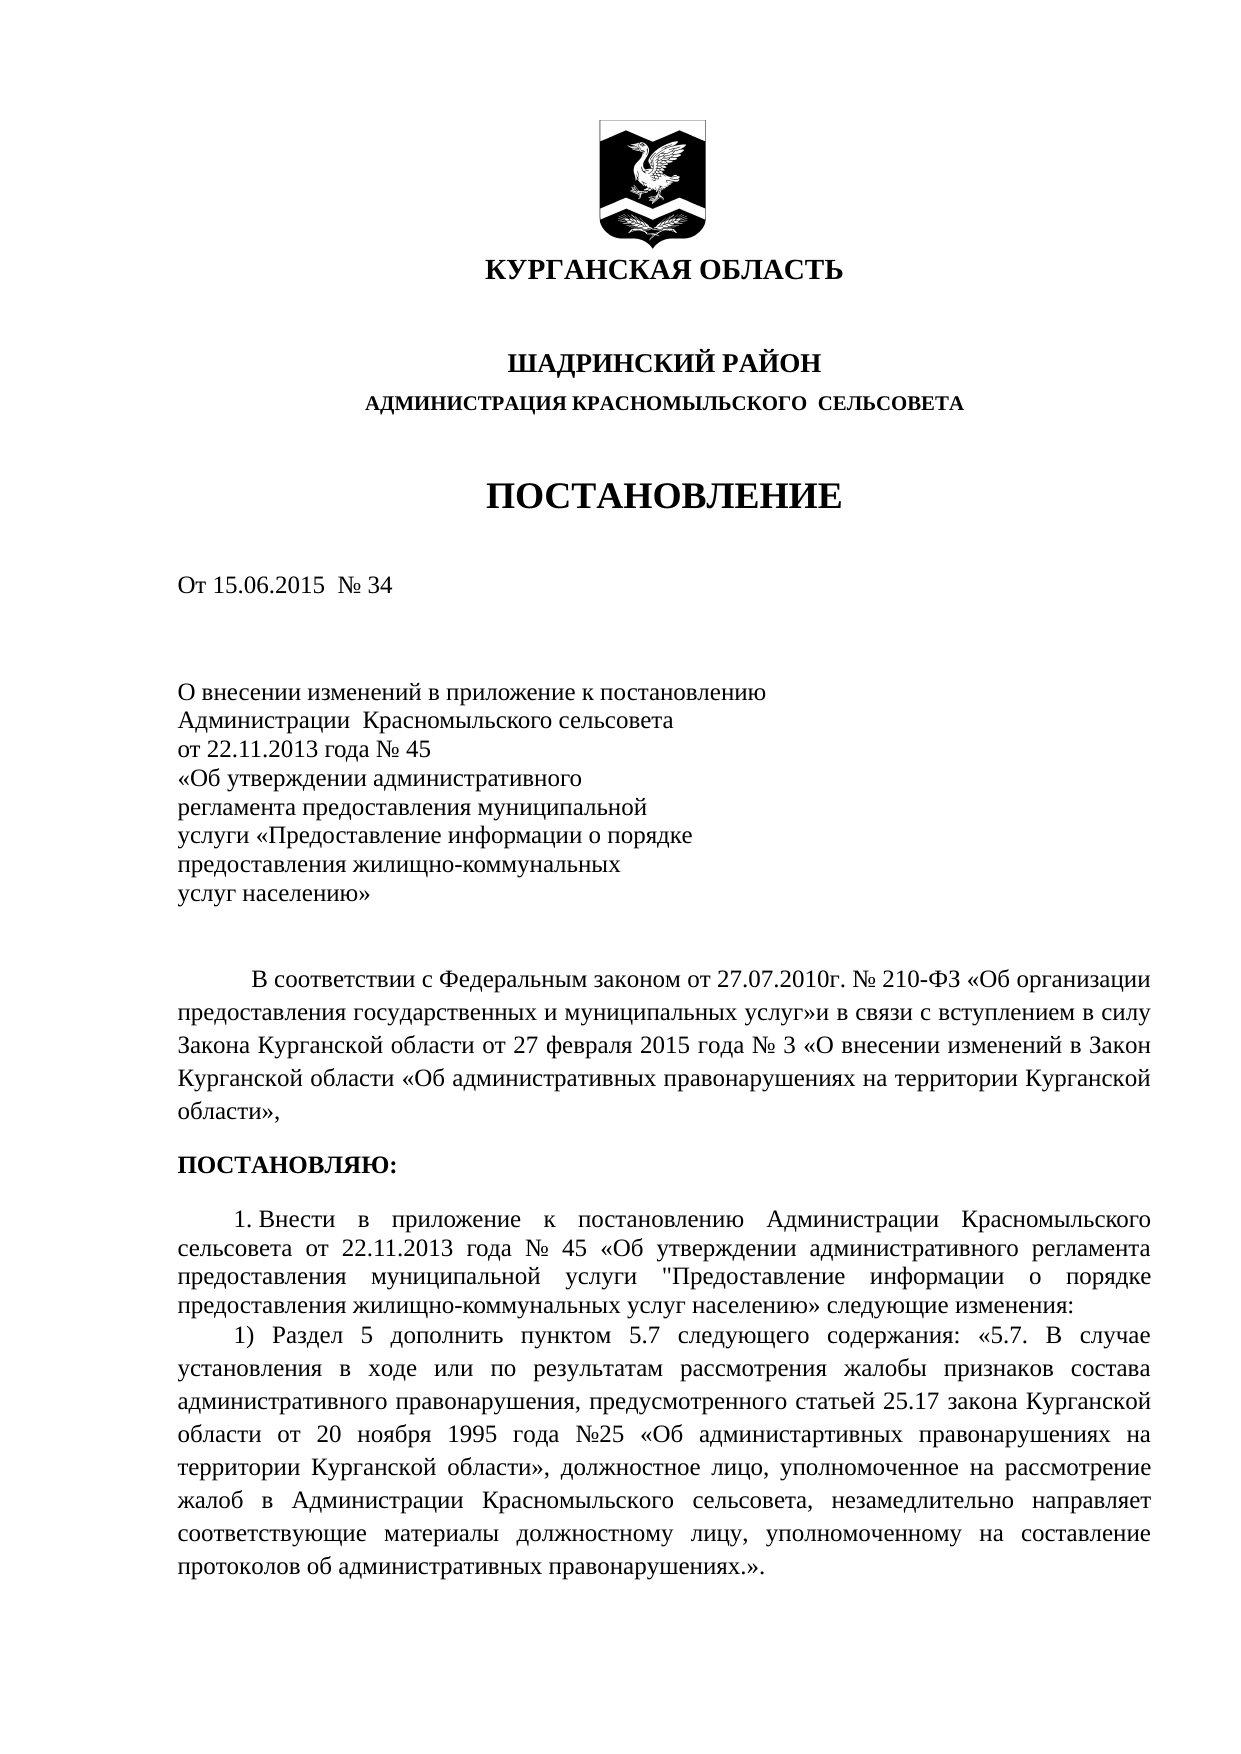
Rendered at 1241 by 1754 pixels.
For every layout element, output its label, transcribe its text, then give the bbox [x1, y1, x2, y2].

subtitle ПОСТАНОВЛЕНИЕ [177, 473, 1152, 517]
text От 15.06.2015 № 34 [177, 570, 1152, 598]
text от 22.11.2013 года № 45 [177, 734, 1152, 763]
text 1) Раздел 5 дополнить пунктом 5.7 следующего содержания: «5.7. В случае установления в ходе или по результатам рассмотрения жалобы признаков состава административного правонарушения, предусмотренного статьей 25.17 закона Курганской области от 20 ноября 1995 года №25 «Об администартивных правонарушениях на территории Курганской области», должностное лицо, уполномоченное на рассмотрение жалоб в Администрации Красномыльского сельсовета, незамедлительно направляет соответствующие материалы должностному лицу, уполномоченному на составление протоколов об административных правонарушениях.». [177, 1320, 1152, 1580]
text Администрации Красномыльского сельсовета [177, 705, 1152, 734]
text В соответствии с Федеральным законом от 27.07.2010г. № 210-ФЗ «Об организации предоставления государственных и муниципальных услуг»и в связи с вступлением в силу Закона Курганской области от 27 февраля 2015 года № 3 «О внесении изменений в Закон Курганской области «Об административных правонарушениях на территории Курганской области», [177, 964, 1152, 1125]
subtitle ШАДРИНСКИЙ РАЙОН [177, 348, 1152, 379]
subtitle АДМИНИСТРАЦИЯ КРАСНОМЫЛЬСКОГО СЕЛЬСОВЕТА [177, 391, 1152, 415]
text услуги «Предоставление информации о порядке [177, 820, 1152, 849]
list Внести в приложение к постановлению Администрации Красномыльского сельсовета от 22.11.2013 года № 45 «Об утверждении административного регламента предоставления муниципальной услуги "Предоставление информации о порядке предоставления жилищно-коммунальных услуг населению» следующие изменения: [177, 1204, 1152, 1319]
text «Об утверждении административного [177, 763, 1152, 792]
text О внесении изменений в приложение к постановлению [177, 677, 1152, 705]
text регламента предоставления муниципальной [177, 792, 1152, 820]
picture [599, 120, 706, 251]
text КУРГАНСКАЯ ОБЛАСТЬ [177, 252, 1152, 286]
text предоставления жилищно-коммунальных [177, 849, 1152, 878]
text услуг населению» [177, 878, 1152, 907]
text ПОСТАНОВЛЯЮ: [177, 1150, 1152, 1179]
